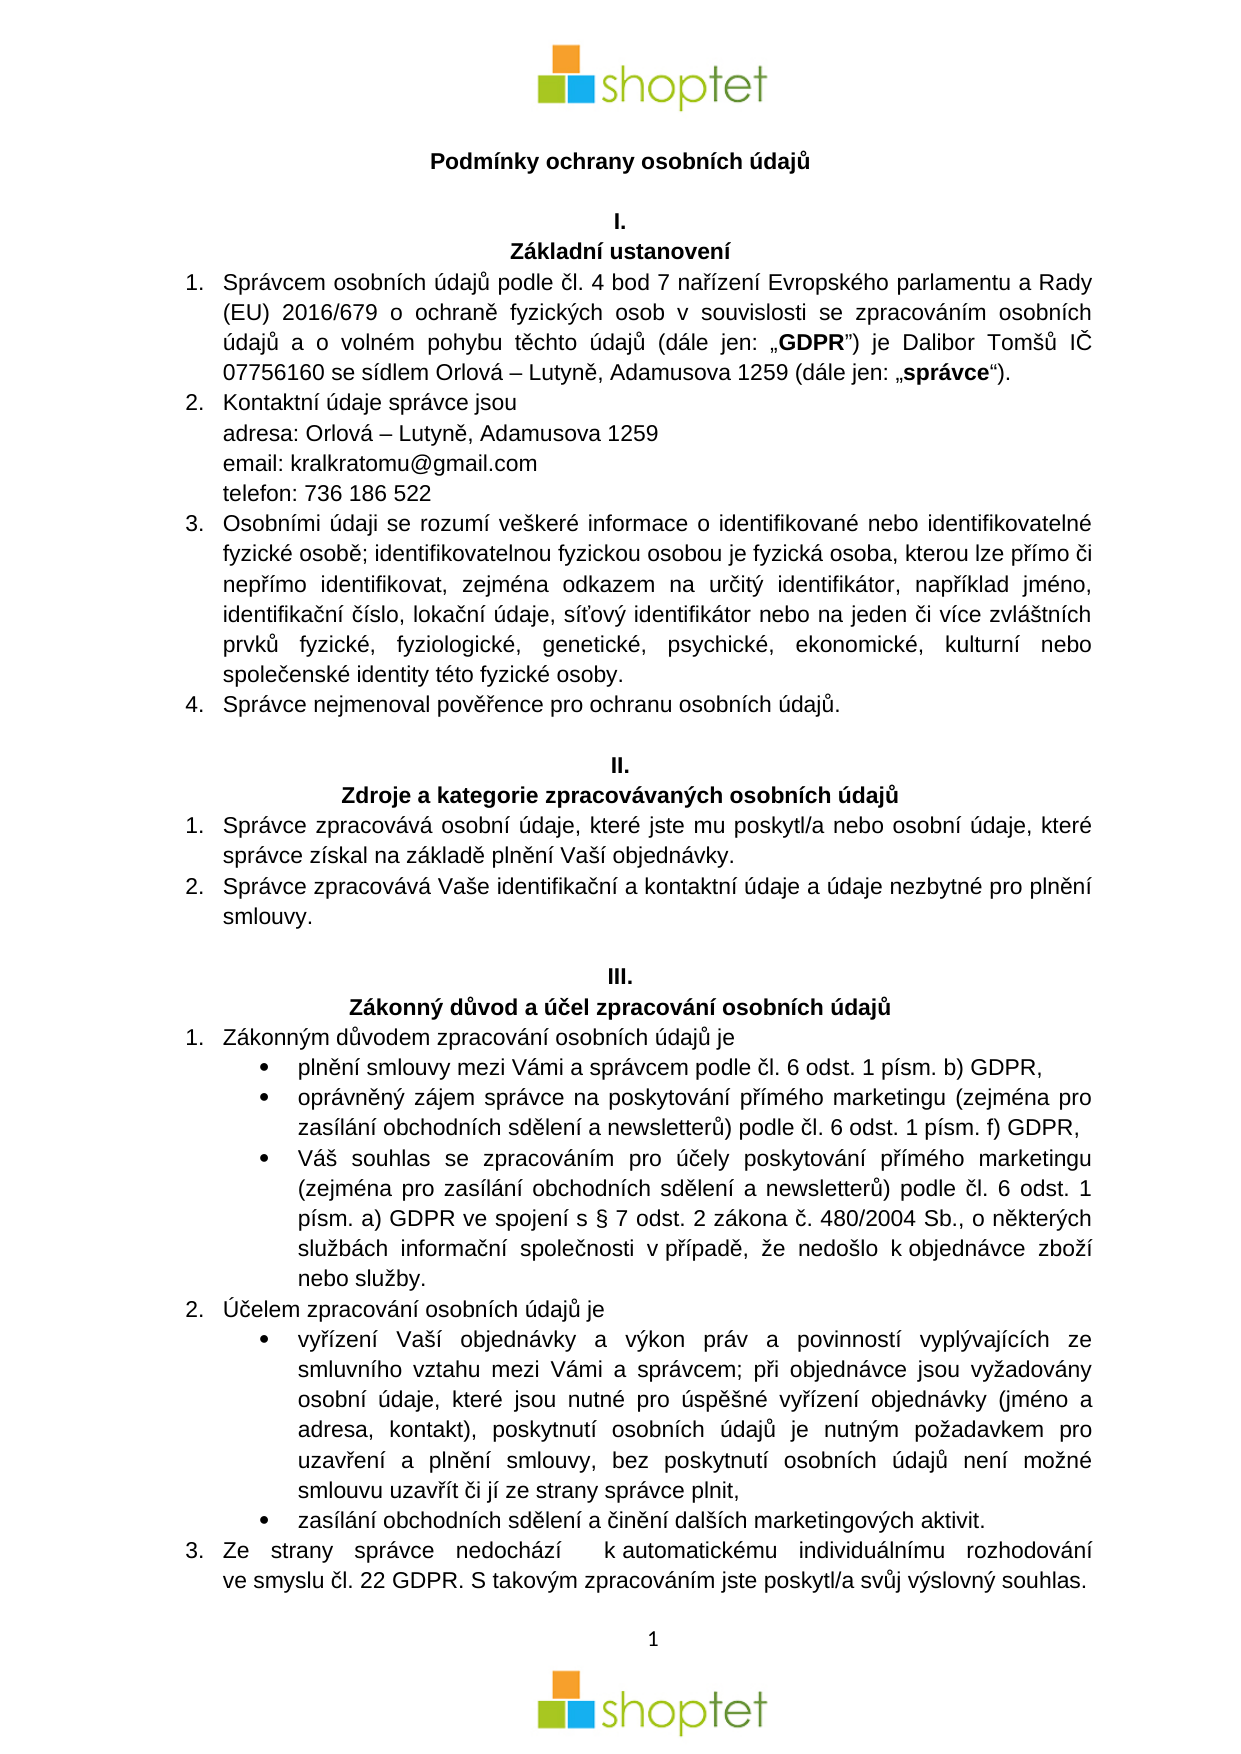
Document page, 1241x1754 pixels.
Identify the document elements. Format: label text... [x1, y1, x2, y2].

list Osobními údaji se rozumí veškeré informace o identifikované nebo identifikovatelné fyzické osobě; identifikovatelnou fyzickou osobou je fyzická osoba, kterou lze přímo či nepřímo identifikovat, zejména odkazem na určitý identifikátor, například jméno, identifikační číslo, lokační údaje, síťový identifikátor nebo na jeden či více zvláštních prvků fyzické, fyziologické, genetické, psychické, ekonomické, kulturní nebo společenské identity této fyzické osoby. [185, 510, 1093, 687]
text II. [148, 752, 1093, 778]
text Základní ustanovení [148, 238, 1093, 264]
text Zákonný důvod a účel zpracování osobních údajů [148, 993, 1093, 1020]
list Zákonným důvodem zpracování osobních údajů je [185, 1024, 1093, 1050]
list telefon: 736 186 522 [223, 480, 1093, 506]
list Správcem osobních údajů podle čl. 4 bod 7 nařízení Evropského parlamentu a Rady (EU) 2016/679 o ochraně fyzických osob v souvislosti se zpracováním osobních údajů a o volném pohybu těchto údajů (dále jen: „GDPR”) je Dalibor Tomšů IČ 07756160 se sídlem Orlová – Lutyně, Adamusova 1259 (dále jen: „správce“). [185, 268, 1093, 385]
list Správce zpracovává osobní údaje, které jste mu poskytl/a nebo osobní údaje, které správce získal na základě plnění Vaší objednávky. [185, 812, 1093, 869]
list Účelem zpracování osobních údajů je [185, 1296, 1093, 1322]
list oprávněný zájem správce na poskytování přímého marketingu (zejména pro zasílání obchodních sdělení a newsletterů) podle čl. 6 odst. 1 písm. f) GDPR, [260, 1084, 1093, 1141]
text I. [148, 208, 1093, 234]
list Váš souhlas se zpracováním pro účely poskytování přímého marketingu (zejména pro zasílání obchodních sdělení a newsletterů) podle čl. 6 odst. 1 písm. a) GDPR ve spojení s § 7 odst. 2 zákona č. 480/2004 Sb., o některých službách informační společnosti v případě, že nedošlo k objednávce zboží nebo služby. [260, 1144, 1093, 1292]
list email: kralkratomu@gmail.com [223, 450, 1093, 476]
list zasílání obchodních sdělení a činění dalších marketingových aktivit. [260, 1507, 1093, 1533]
text Zdroje a kategorie zpracovávaných osobních údajů [148, 782, 1093, 808]
list vyřízení Vaší objednávky a výkon práv a povinností vyplývajících ze smluvního vztahu mezi Vámi a správcem; při objednávce jsou vyžadovány osobní údaje, které jsou nutné pro úspěšné vyřízení objednávky (jméno a adresa, kontakt), poskytnutí osobních údajů je nutným požadavkem pro uzavření a plnění smlouvy, bez poskytnutí osobních údajů není možné smlouvu uzavřít či jí ze strany správce plnit, [260, 1326, 1093, 1503]
list Správce zpracovává Vaše identifikační a kontaktní údaje a údaje nezbytné pro plnění smlouvy. [185, 873, 1093, 929]
text Podmínky ochrany osobních údajů [148, 148, 1093, 174]
text III. [148, 963, 1093, 989]
picture [522, 1657, 781, 1745]
list Ze strany správce nedochází k automatickému individuálnímu rozhodování ve smyslu čl. 22 GDPR. S takovým zpracováním jste poskytl/a svůj výslovný souhlas. [185, 1537, 1093, 1594]
list Správce nejmenoval pověřence pro ochranu osobních údajů. [185, 691, 1093, 718]
picture [522, 32, 781, 120]
list plnění smlouvy mezi Vámi a správcem podle čl. 6 odst. 1 písm. b) GDPR, [260, 1054, 1093, 1080]
list Kontaktní údaje správce jsou [185, 389, 1093, 416]
list adresa: Orlová – Lutyně, Adamusova 1259 [223, 419, 1093, 446]
